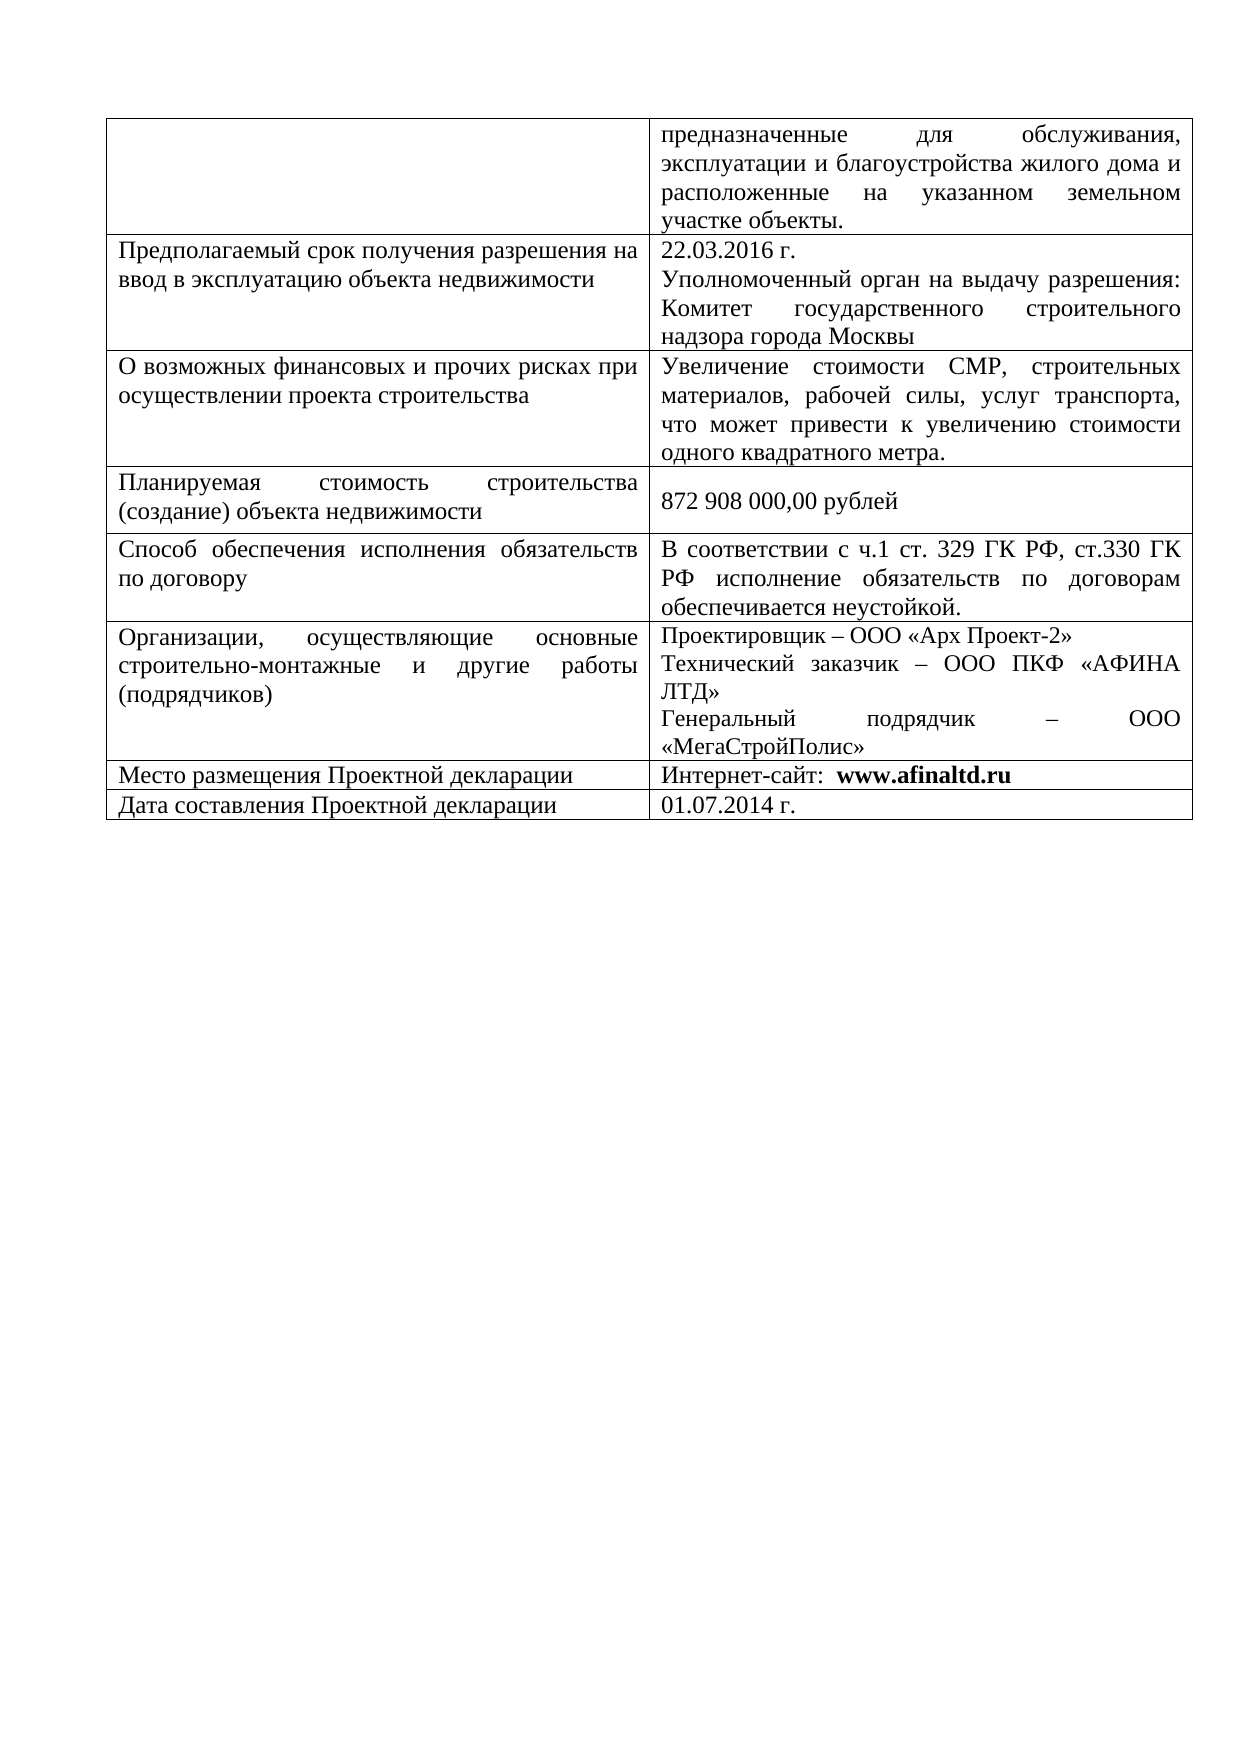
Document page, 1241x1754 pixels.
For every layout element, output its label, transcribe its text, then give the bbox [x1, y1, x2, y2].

table_cell 22.03.2016 г. Уполномоченный орган на выдачу разрешения: Комитет государственного строительного надзора города Москвы [650, 235, 1192, 350]
table_cell 872 908 000,00 рублей [650, 467, 1192, 533]
table_cell Способ обеспечения исполнения обязательств по договору [107, 534, 649, 621]
table_cell Место размещения Проектной декларации [107, 761, 649, 789]
table_cell В соответствии с ч.1 ст. 329 ГК РФ, ст.330 ГК РФ исполнение обязательств по договорам обеспечивается неустойкой. [650, 534, 1192, 621]
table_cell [650, 119, 1192, 234]
table_cell Дата составления Проектной декларации [107, 790, 649, 819]
table_cell Планируемая стоимость строительства (создание) объекта недвижимости [107, 467, 649, 533]
table_cell 01.07.2014 г. [650, 790, 1192, 819]
table_cell О возможных финансовых и прочих рисках при осуществлении проекта строительства [107, 351, 649, 466]
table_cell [107, 119, 649, 234]
table_cell Увеличение стоимости СМР, строительных материалов, рабочей силы, услуг транспорта, что может привести к увеличению стоимости одного квадратного метра. [650, 351, 1192, 466]
table_cell Организации, осуществляющие основные строительно-монтажные и другие работы (подрядчиков) [107, 622, 649, 759]
table_cell Проектировщик – ООО «Арх Проект-2» Технический заказчик – ООО ПКФ «АФИНА ЛТД» Генеральный подрядчик – ООО «МегаСтройПолис» [650, 622, 1192, 759]
table_cell Интернет-сайт: www.afinaltd.ru [650, 761, 1192, 789]
table_cell Предполагаемый срок получения разрешения на ввод в эксплуатацию объекта недвижимости [107, 235, 649, 350]
